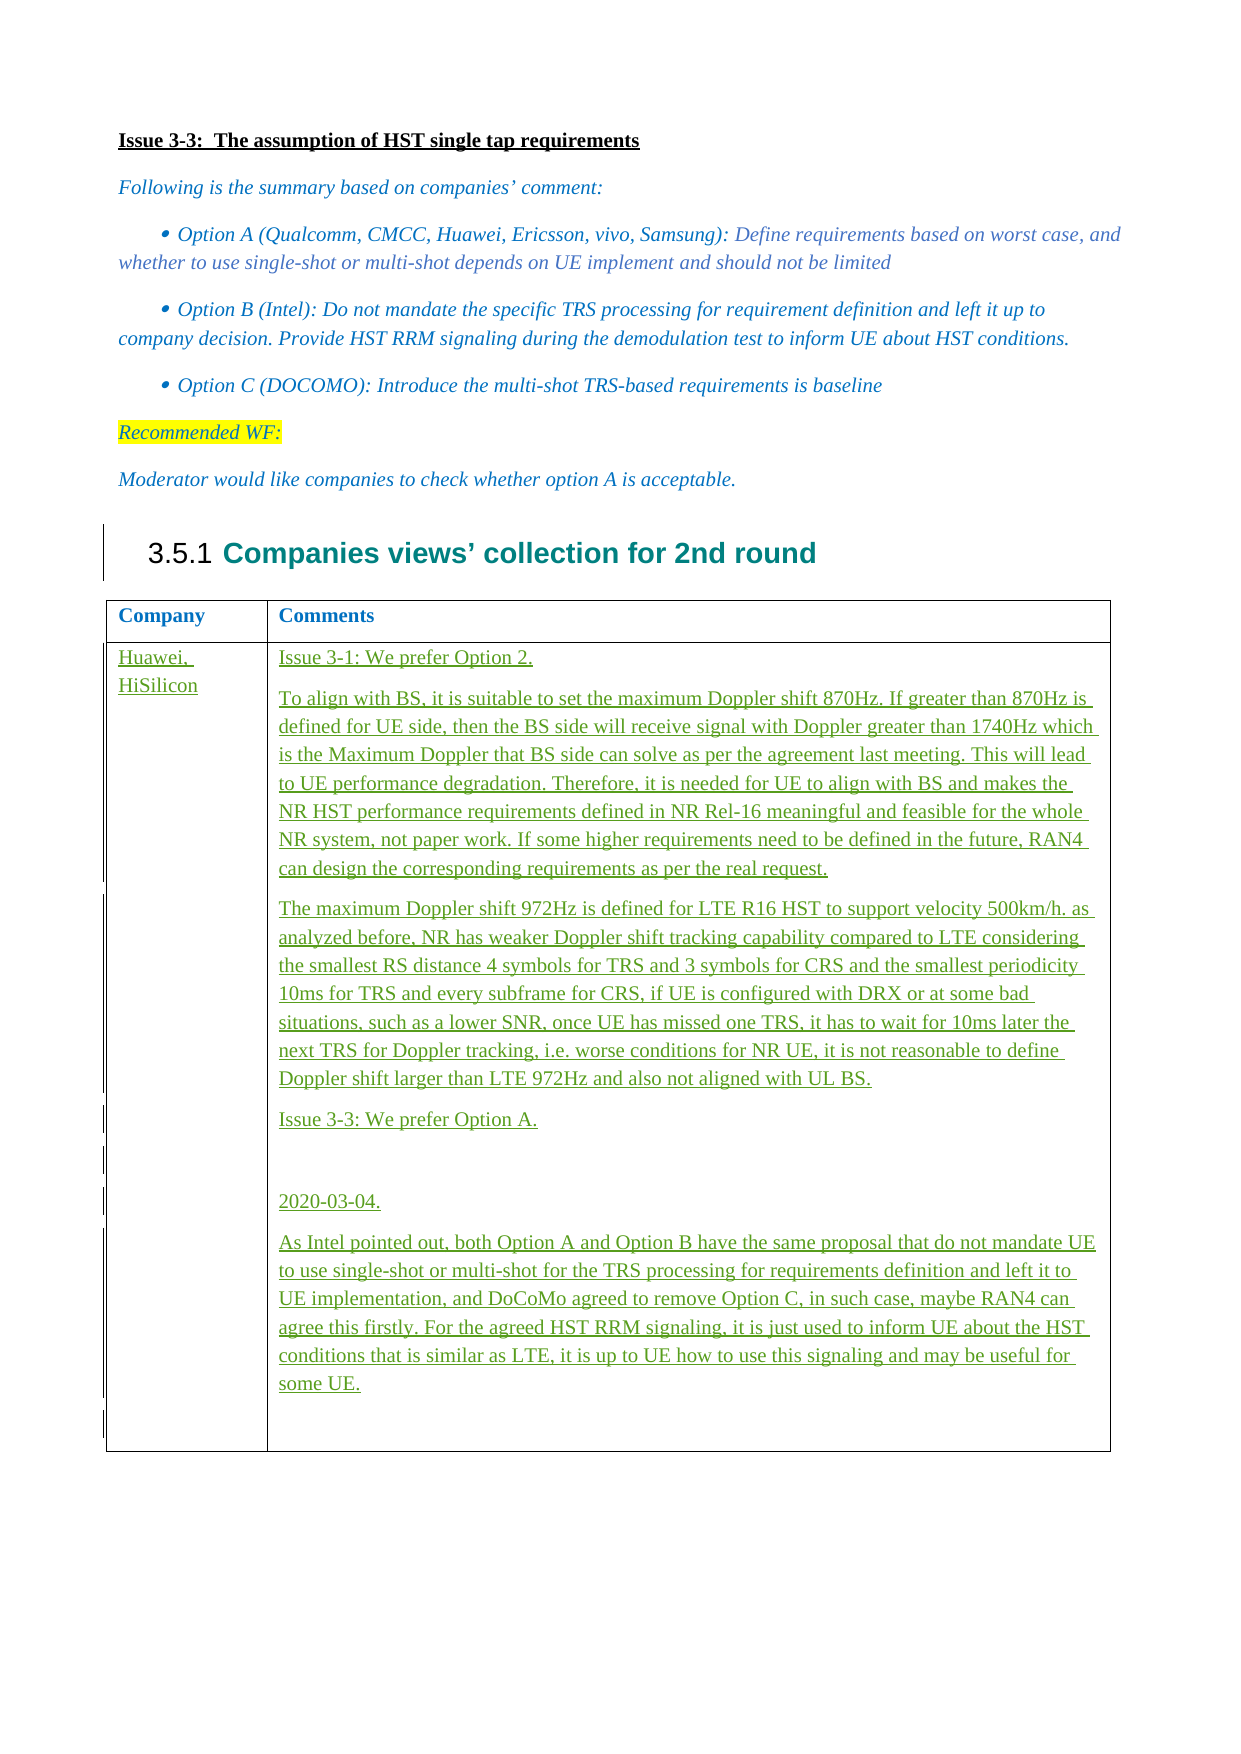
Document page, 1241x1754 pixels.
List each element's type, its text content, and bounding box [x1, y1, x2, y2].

text Following is the summary based on companies’ comment: [118, 173, 1122, 201]
subtitle Companies views’ collection for 2nd round [148, 524, 1122, 581]
list Option A (Qualcomm, CMCC, Huawei, Ericsson, vivo, Samsung): Define requirements based on worst case, and whether to use single-shot or multi-shot depends on UE implement and should not be limited [118, 220, 1122, 276]
table_header Comments [268, 601, 1110, 642]
table_header Company [107, 601, 267, 642]
list Option B (Intel): Do not mandate the specific TRS processing for requirement definition and left it up to company decision. Provide HST RRM signaling during the demodulation test to inform UE about HST conditions. [118, 295, 1122, 352]
table_cell [268, 643, 1110, 1451]
text Issue 3-3: The assumption of HST single tap requirements [118, 126, 1122, 154]
table_cell [107, 643, 267, 1451]
text Moderator would like companies to check whether option A is acceptable. [118, 465, 1122, 493]
list Option C (DOCOMO): Introduce the multi-shot TRS-based requirements is baseline [118, 371, 1122, 399]
text Recommended WF: [118, 418, 1122, 446]
